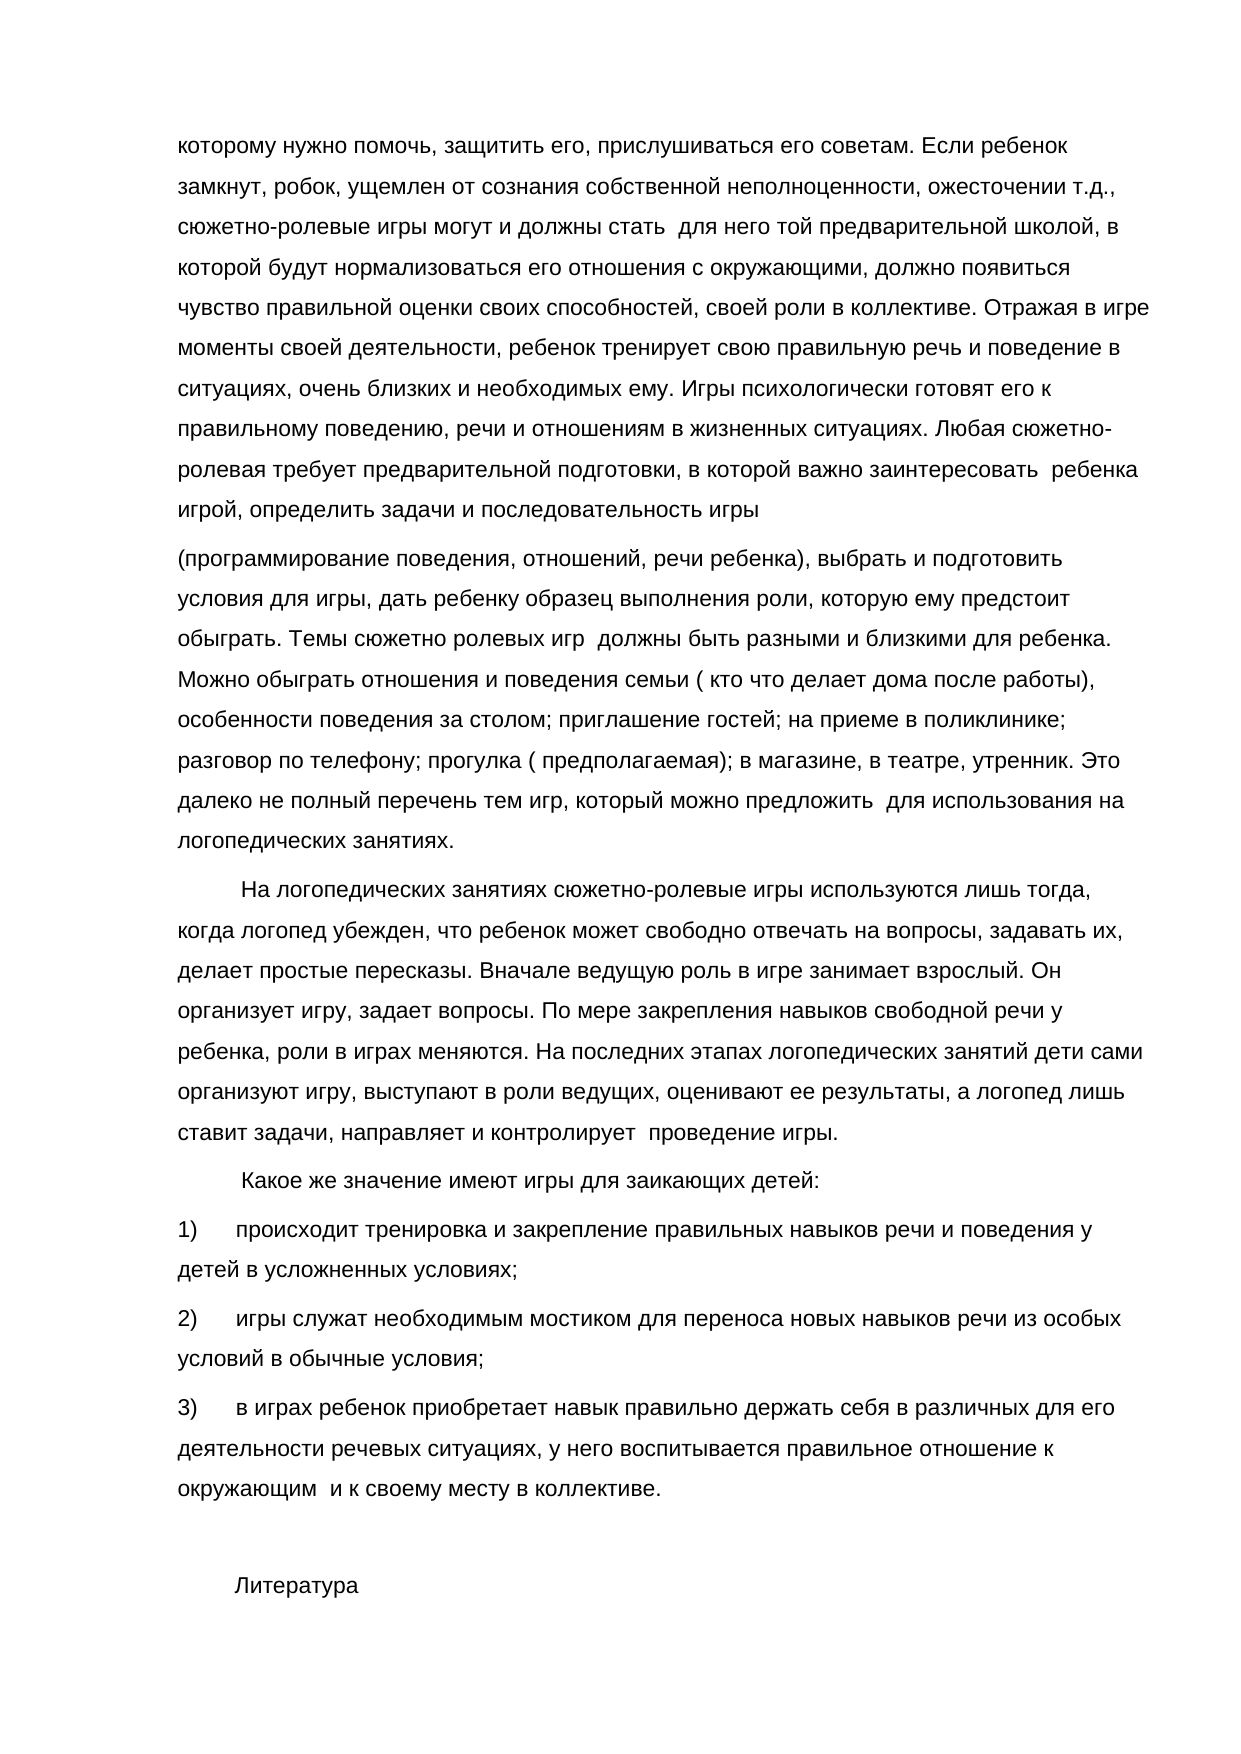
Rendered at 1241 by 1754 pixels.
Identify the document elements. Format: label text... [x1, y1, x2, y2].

text На логопедических занятиях сюжетно-ролевые игры используются лишь тогда, когда логопед убежден, что ребенок может свободно отвечать на вопросы, задавать их, делает простые пересказы. Вначале ведущую роль в игре занимает взрослый. Он организует игру, задает вопросы. По мере закрепления навыков свободной речи у ребенка, роли в играх меняются. На последних этапах логопедических занятий дети сами организуют игру, выступают в роли ведущих, оценивают ее результаты, а логопед лишь ставит задачи, направляет и контролирует проведение игры. [177, 862, 1152, 1145]
text 2) игры служат необходимым мостиком для переноса новых навыков речи из особых условий в обычные условия; [177, 1291, 1152, 1372]
text 1) происходит тренировка и закрепление правильных навыков речи и поведения у детей в усложненных условиях; [177, 1202, 1152, 1283]
text Литература [177, 1558, 1152, 1598]
text Какое же значение имеют игры для заикающих детей: [177, 1153, 1152, 1194]
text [177, 118, 1152, 522]
text 3) в играх ребенок приобретает навык правильно держать себя в различных для его деятельности речевых ситуациях, у него воспитывается правильное отношение к окружающим и к своему месту в коллективе. [177, 1380, 1152, 1501]
text (программирование поведения, отношений, речи ребенка), выбрать и подготовить условия для игры, дать ребенку образец выполнения роли, которую ему предстоит обыграть. Темы сюжетно ролевых игр должны быть разными и близкими для ребенка. Можно обыграть отношения и поведения семьи ( кто что делает дома после работы), особенности поведения за столом; приглашение гостей; на приеме в поликлинике; разговор по телефону; прогулка ( предполагаемая); в магазине, в театре, утренник. Это далеко не полный перечень тем игр, который можно предложить для использования на логопедических занятиях. [177, 531, 1152, 854]
